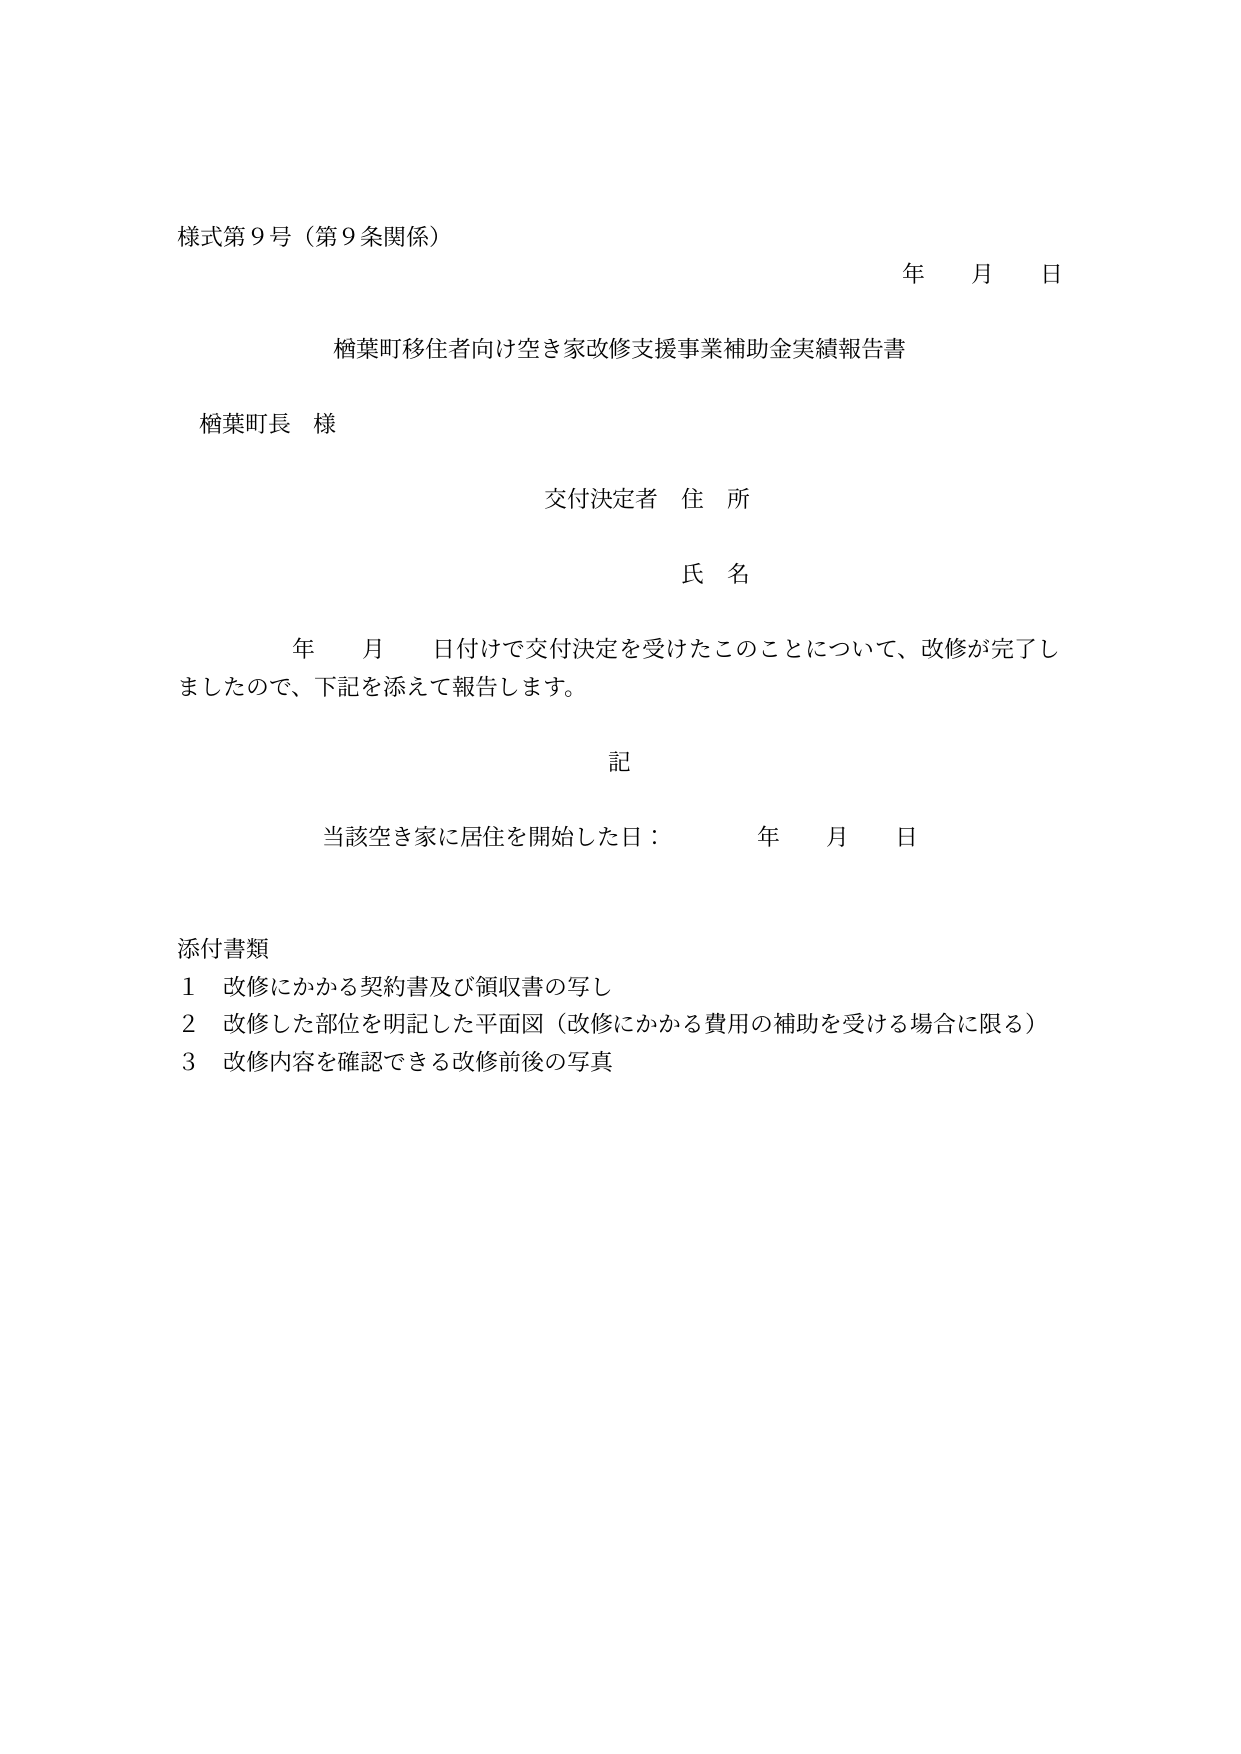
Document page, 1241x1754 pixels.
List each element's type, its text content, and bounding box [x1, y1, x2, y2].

text 添付書類 [177, 929, 1063, 967]
text 楢葉町移住者向け空き家改修支援事業補助金実績報告書 [177, 329, 1063, 367]
text 当該空き家に居住を開始した日： 年 月 日 [177, 817, 1063, 854]
text 年 月 日付けで交付決定を受けたこのことについて、改修が完了しましたので、下記を添えて報告します。 [177, 629, 1063, 704]
text 氏 名 [177, 554, 1063, 592]
text 記 [177, 742, 1063, 779]
text 様式第９号（第９条関係） [177, 217, 1063, 254]
text 楢葉町長 様 [199, 404, 1063, 442]
text 年 月 日 [177, 254, 1063, 292]
text ３ 改修内容を確認できる改修前後の写真 [177, 1042, 1078, 1079]
text １ 改修にかかる契約書及び領収書の写し [177, 967, 1078, 1004]
text 交付決定者 住 所 [177, 479, 1063, 517]
text ２ 改修した部位を明記した平面図（改修にかかる費用の補助を受ける場合に限る） [177, 1004, 1078, 1042]
